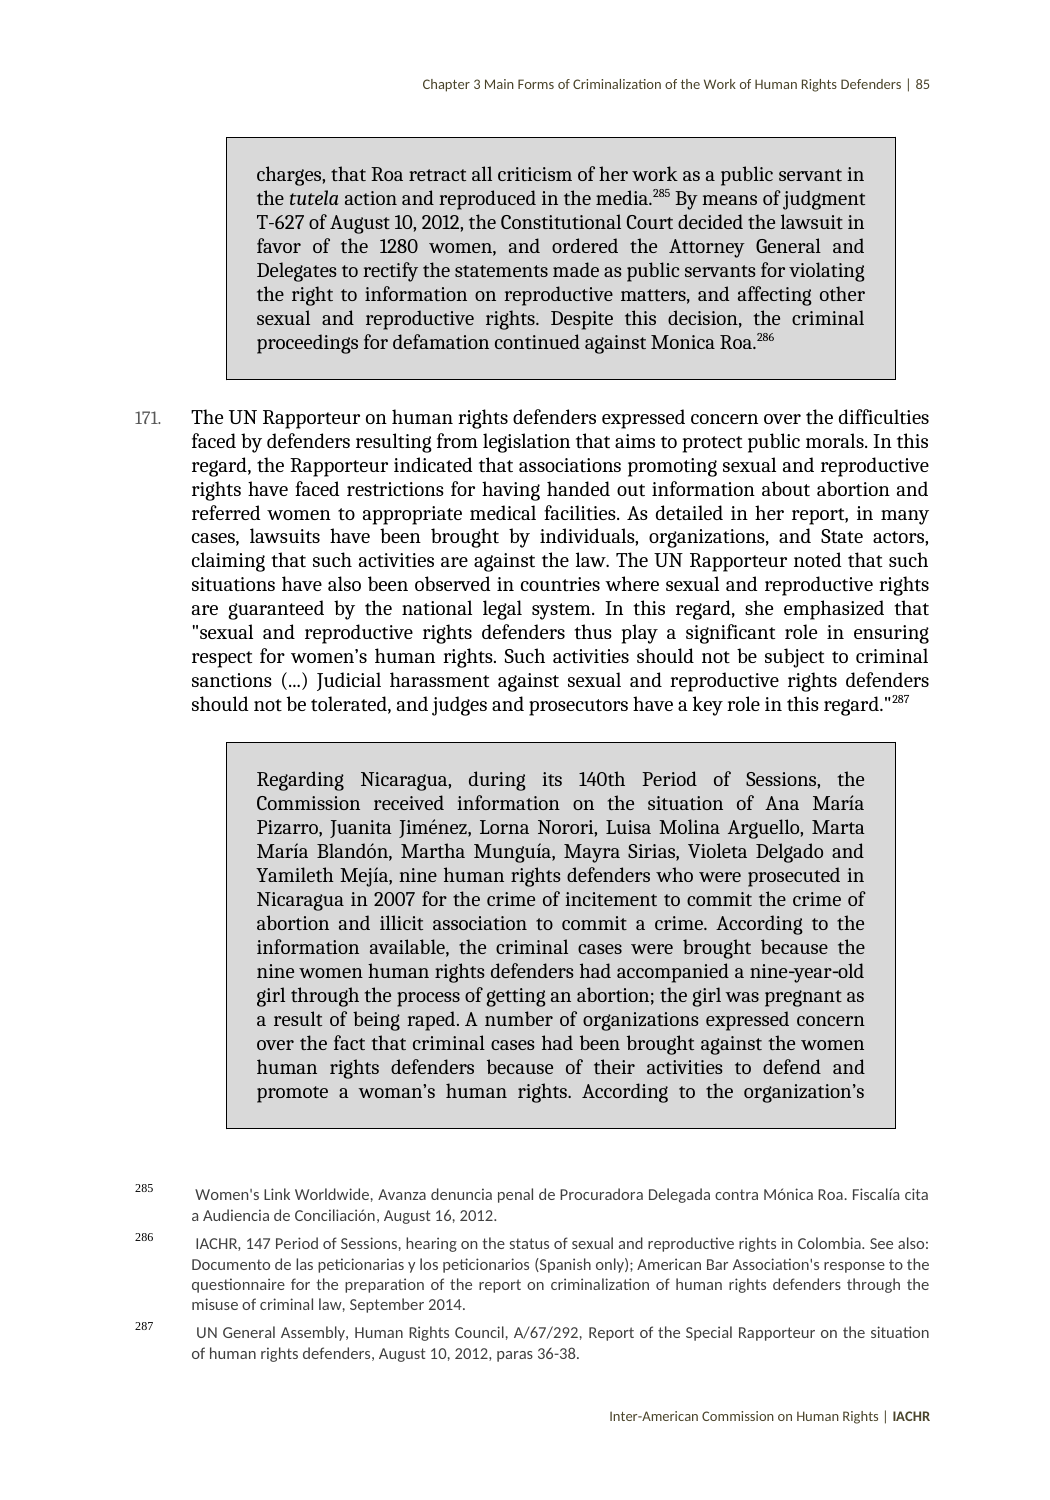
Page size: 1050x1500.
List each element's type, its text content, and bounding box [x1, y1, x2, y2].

text The UN Rapporteur on human rights defenders expressed concern over the difficulties faced by defenders resulting from legislation that aims to protect public morals. In this regard, the Rapporteur indicated that associations promoting sexual and reproductive rights have faced restrictions for having handed out information about abortion and referred women to appropriate medical facilities. As detailed in her report, in many cases, lawsuits have been brought by individuals, organizations, and State actors, claiming that such activities are against the law. The UN Rapporteur noted that such situations have also been observed in countries where sexual and reproductive rights are guaranteed by the national legal system. In this regard, she emphasized that "sexual and reproductive rights defenders thus play a significant role in ensuring respect for women’s human rights. Such activities should not be subject to criminal sanctions (...) Judicial harassment against sexual and reproductive rights defenders should not be tolerated, and judges and prosecutors have a key role in this regard." [135, 405, 930, 717]
